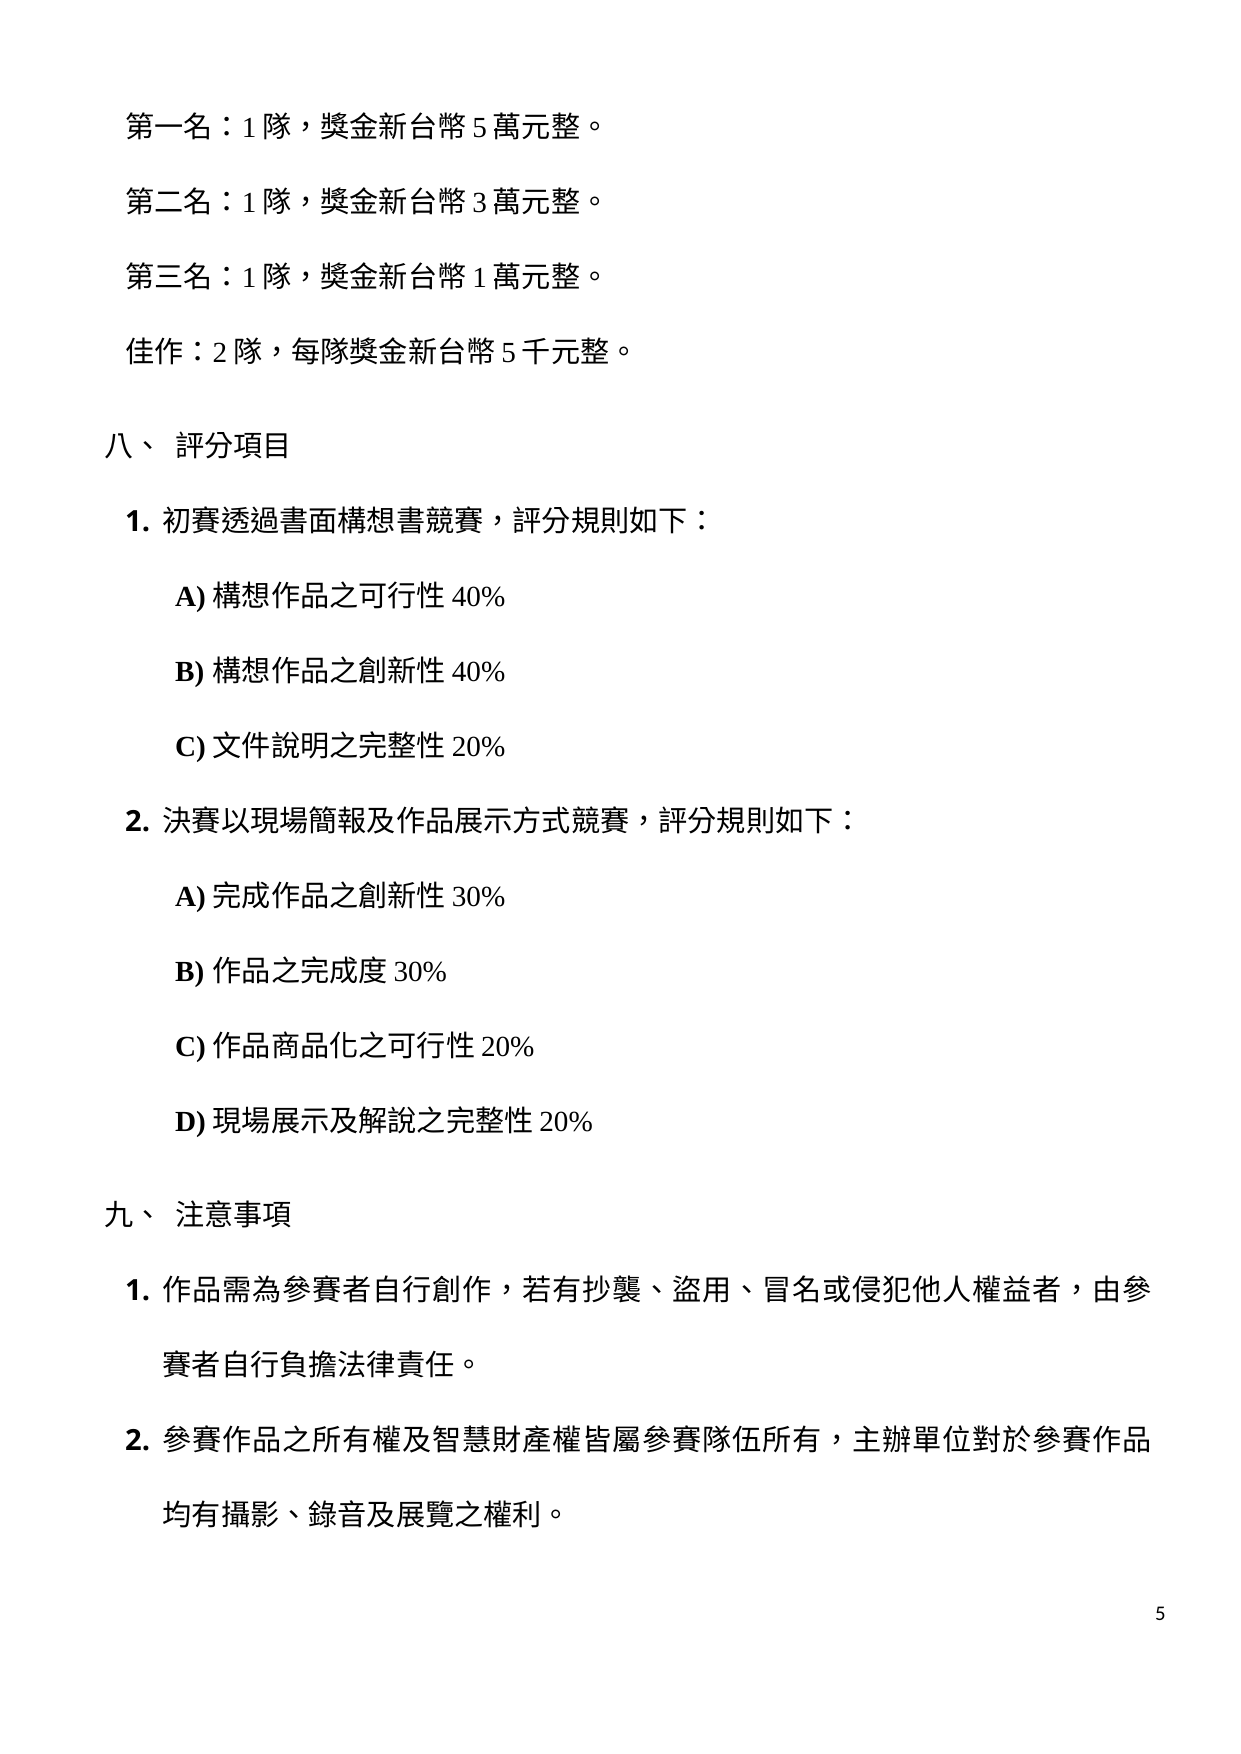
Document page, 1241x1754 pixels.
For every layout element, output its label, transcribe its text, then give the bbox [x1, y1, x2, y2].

list 第三名：1隊，奬金新台幣1萬元整。 [125, 237, 1153, 312]
list 構想作品之可行性40% [175, 556, 1153, 631]
list 作品商品化之可行性20% [175, 1006, 1153, 1081]
list 第二名：1隊，獎金新台幣3萬元整。 [125, 162, 1153, 237]
list 第一名：1隊，獎金新台幣5萬元整。 [125, 87, 1153, 162]
list 評分項目 [104, 406, 1153, 481]
list 佳作：2隊，每隊獎金新台幣5千元整。 [125, 312, 1153, 387]
list 文件說明之完整性20% [175, 706, 1153, 781]
list 注意事項 [104, 1175, 1153, 1250]
list 構想作品之創新性40% [175, 631, 1153, 706]
list 作品之完成度30% [175, 931, 1153, 1006]
list 決賽以現場簡報及作品展示方式競賽，評分規則如下： [125, 781, 1153, 856]
list 初賽透過書面構想書競賽，評分規則如下： [125, 481, 1153, 556]
list 現場展示及解說之完整性20% [175, 1081, 1153, 1156]
list 作品需為參賽者自行創作，若有抄襲、盜用、冒名或侵犯他人權益者，由參賽者自行負擔法律責任。 [125, 1250, 1153, 1400]
list 完成作品之創新性30% [175, 856, 1153, 931]
list 參賽作品之所有權及智慧財產權皆屬參賽隊伍所有，主辦單位對於參賽作品均有攝影、錄音及展覽之權利。 [125, 1400, 1153, 1550]
